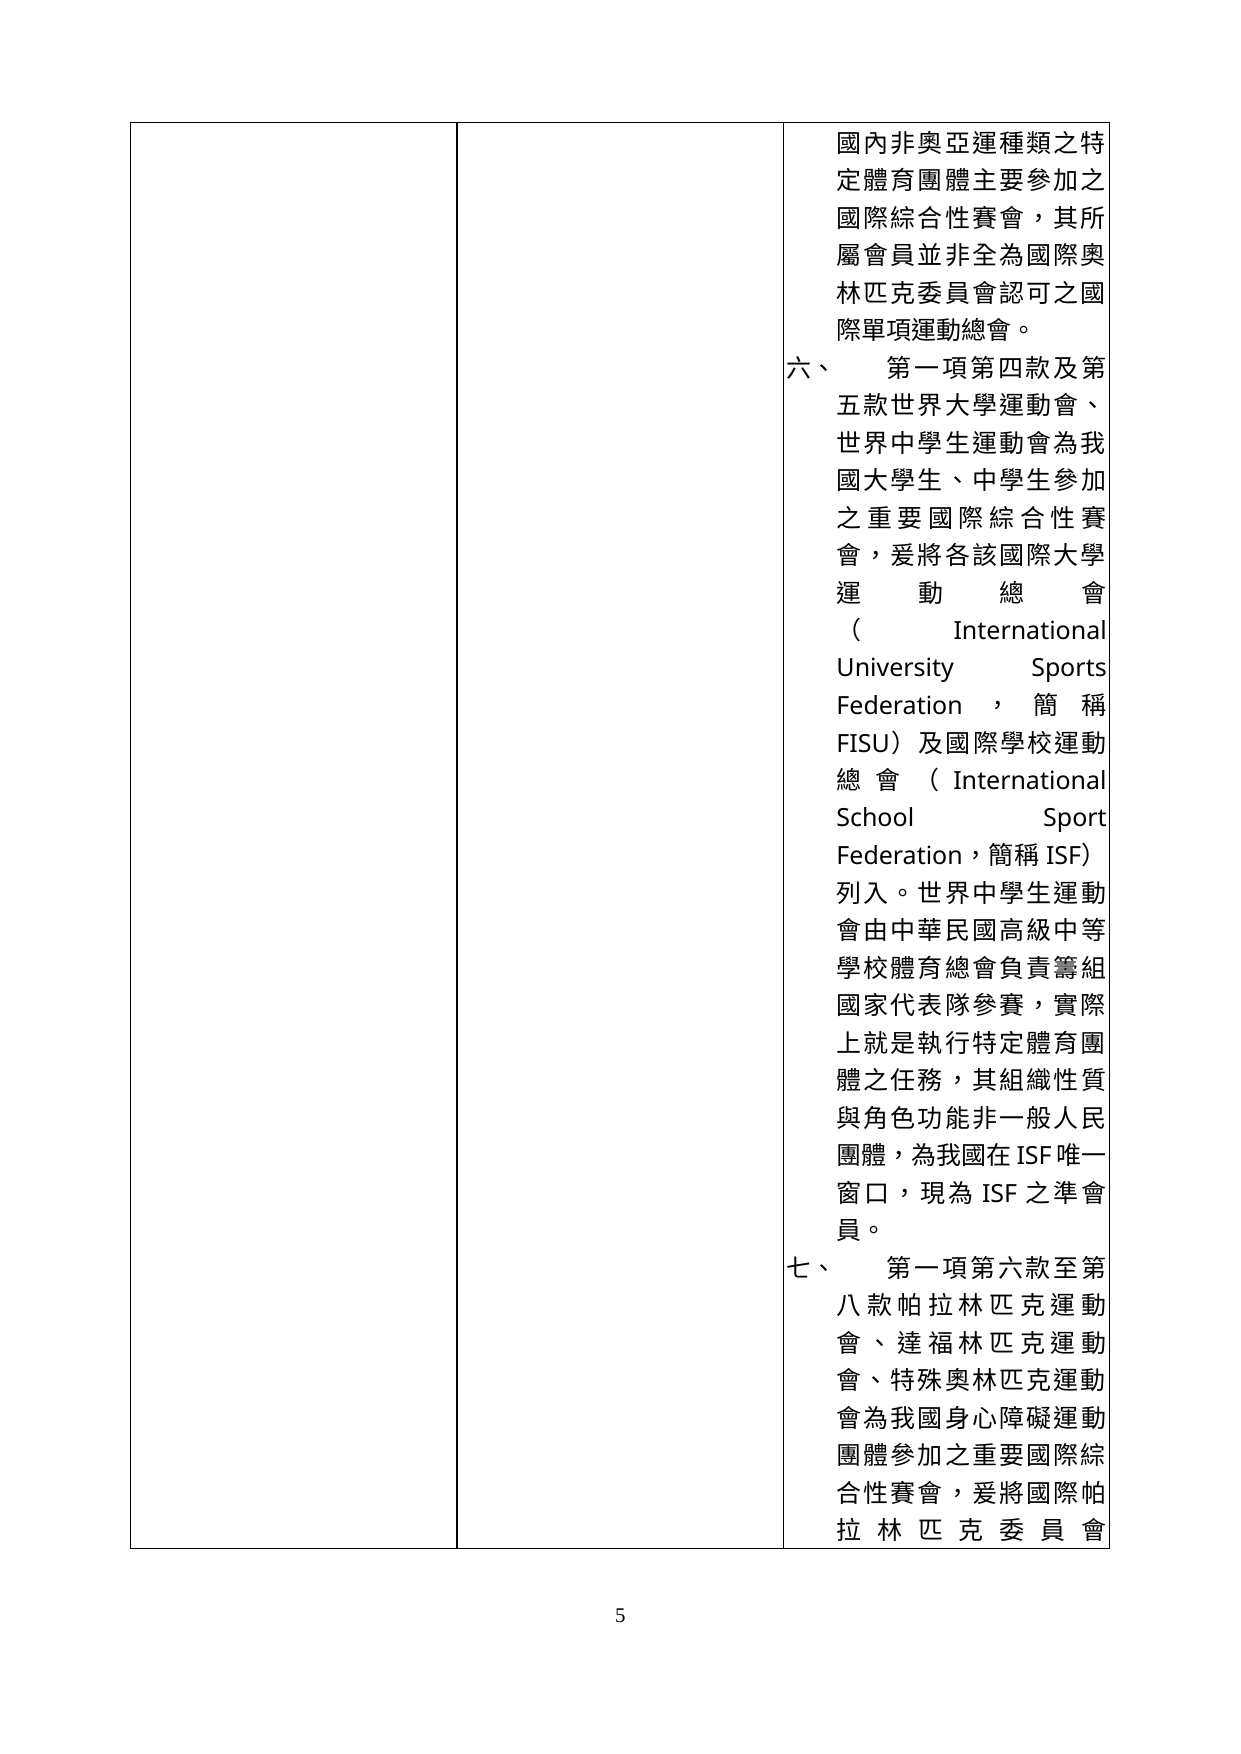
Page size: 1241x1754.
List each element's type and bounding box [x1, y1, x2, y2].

table_cell [131, 123, 456, 1548]
table_cell [784, 123, 1109, 1548]
table_cell [458, 123, 783, 1548]
